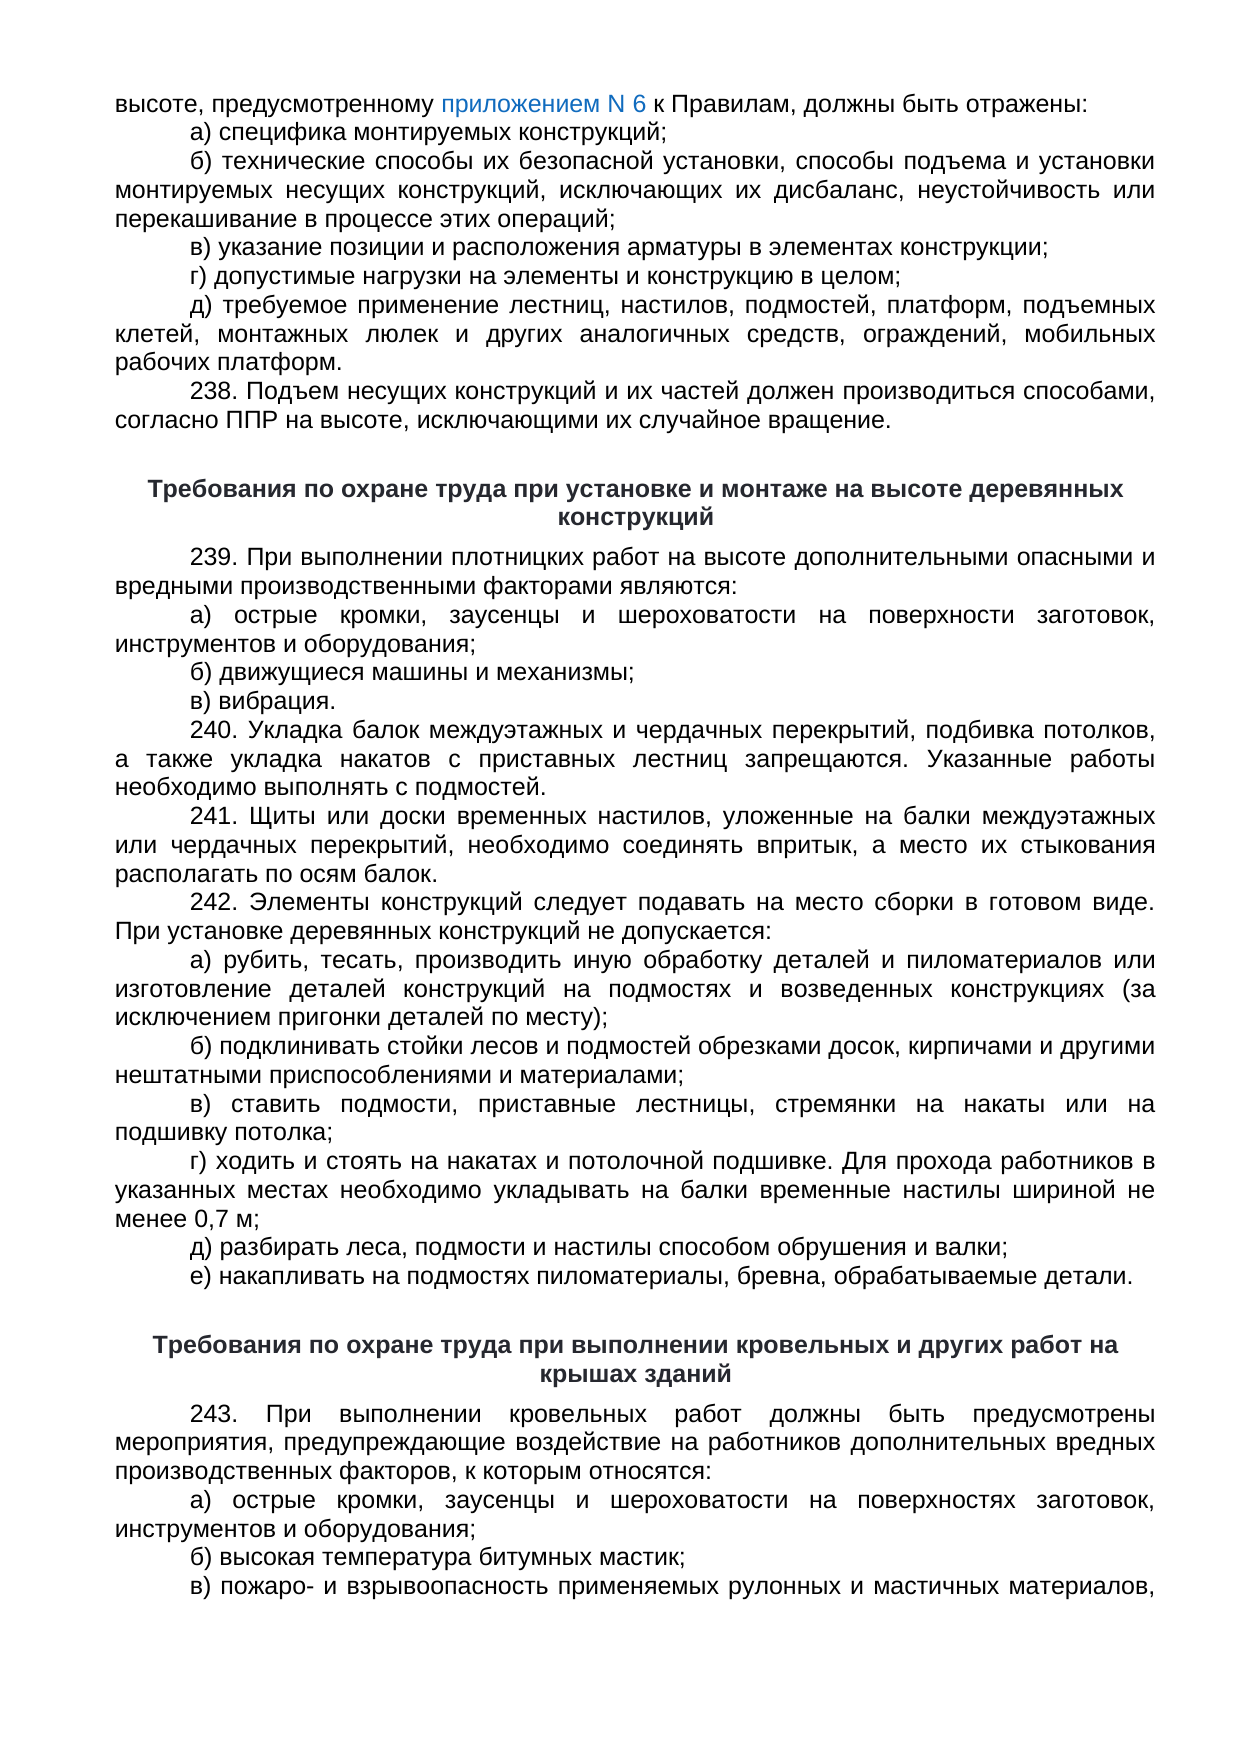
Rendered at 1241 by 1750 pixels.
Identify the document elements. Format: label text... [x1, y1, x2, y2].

text а) острые кромки, заусенцы и шероховатости на поверхностях заготовок, инструментов и оборудования; [114, 1485, 1157, 1542]
text 240. Укладка балок междуэтажных и чердачных перекрытий, подбивка потолков, а также укладка накатов с приставных лестниц запрещаются. Указанные работы необходимо выполнять с подмостей. [114, 715, 1157, 801]
text б) подклинивать стойки лесов и подмостей обрезками досок, кирпичами и другими нештатными приспособлениями и материалами; [114, 1031, 1157, 1089]
text д) требуемое применение лестниц, настилов, подмостей, платформ, подъемных клетей, монтажных люлек и других аналогичных средств, ограждений, мобильных рабочих платформ. [114, 290, 1157, 376]
text в) указание позиции и расположения арматуры в элементах конструкции; [114, 232, 1157, 261]
text 242. Элементы конструкций следует подавать на место сборки в готовом виде. При установке деревянных конструкций не допускается: [114, 887, 1157, 945]
text г) ходить и стоять на накатах и потолочной подшивке. Для прохода работников в указанных местах необходимо укладывать на балки временные настилы шириной не менее 0,7 м; [114, 1146, 1157, 1232]
subtitle Требования по охране труда при установке и монтаже на высоте деревянных конструкций [114, 474, 1157, 531]
text 238. Подъем несущих конструкций и их частей должен производиться способами, согласно ППР на высоте, исключающими их случайное вращение. [114, 376, 1157, 434]
text а) специфика монтируемых конструкций; [114, 117, 1157, 146]
text е) накапливать на подмостях пиломатериалы, бревна, обрабатываемые детали. [114, 1261, 1157, 1290]
text в) ставить подмости, приставные лестницы, стремянки на накаты или на подшивку потолка; [114, 1089, 1157, 1146]
text 243. При выполнении кровельных работ должны быть предусмотрены мероприятия, предупреждающие воздействие на работников дополнительных вредных производственных факторов, к которым относятся: [114, 1399, 1157, 1485]
text а) острые кромки, заусенцы и шероховатости на поверхности заготовок, инструментов и оборудования; [114, 600, 1157, 657]
text 239. При выполнении плотницких работ на высоте дополнительными опасными и вредными производственными факторами являются: [114, 542, 1157, 600]
text г) допустимые нагрузки на элементы и конструкцию в целом; [114, 261, 1157, 290]
text в) вибрация. [114, 686, 1157, 715]
subtitle Требования по охране труда при выполнении кровельных и других работ на крышах зданий [114, 1330, 1157, 1387]
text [114, 1571, 1157, 1600]
text 241. Щиты или доски временных настилов, уложенные на балки междуэтажных или чердачных перекрытий, необходимо соединять впритык, а место их стыкования располагать по осям балок. [114, 801, 1157, 887]
text б) технические способы их безопасной установки, способы подъема и установки монтируемых несущих конструкций, исключающих их дисбаланс, неустойчивость или перекашивание в процессе этих операций; [114, 146, 1157, 232]
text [114, 89, 1157, 117]
text б) высокая температура битумных мастик; [114, 1542, 1157, 1571]
text б) движущиеся машины и механизмы; [114, 657, 1157, 686]
text а) рубить, тесать, производить иную обработку деталей и пиломатериалов или изготовление деталей конструкций на подмостях и возведенных конструкциях (за исключением пригонки деталей по месту); [114, 945, 1157, 1031]
text д) разбирать леса, подмости и настилы способом обрушения и валки; [114, 1232, 1157, 1261]
